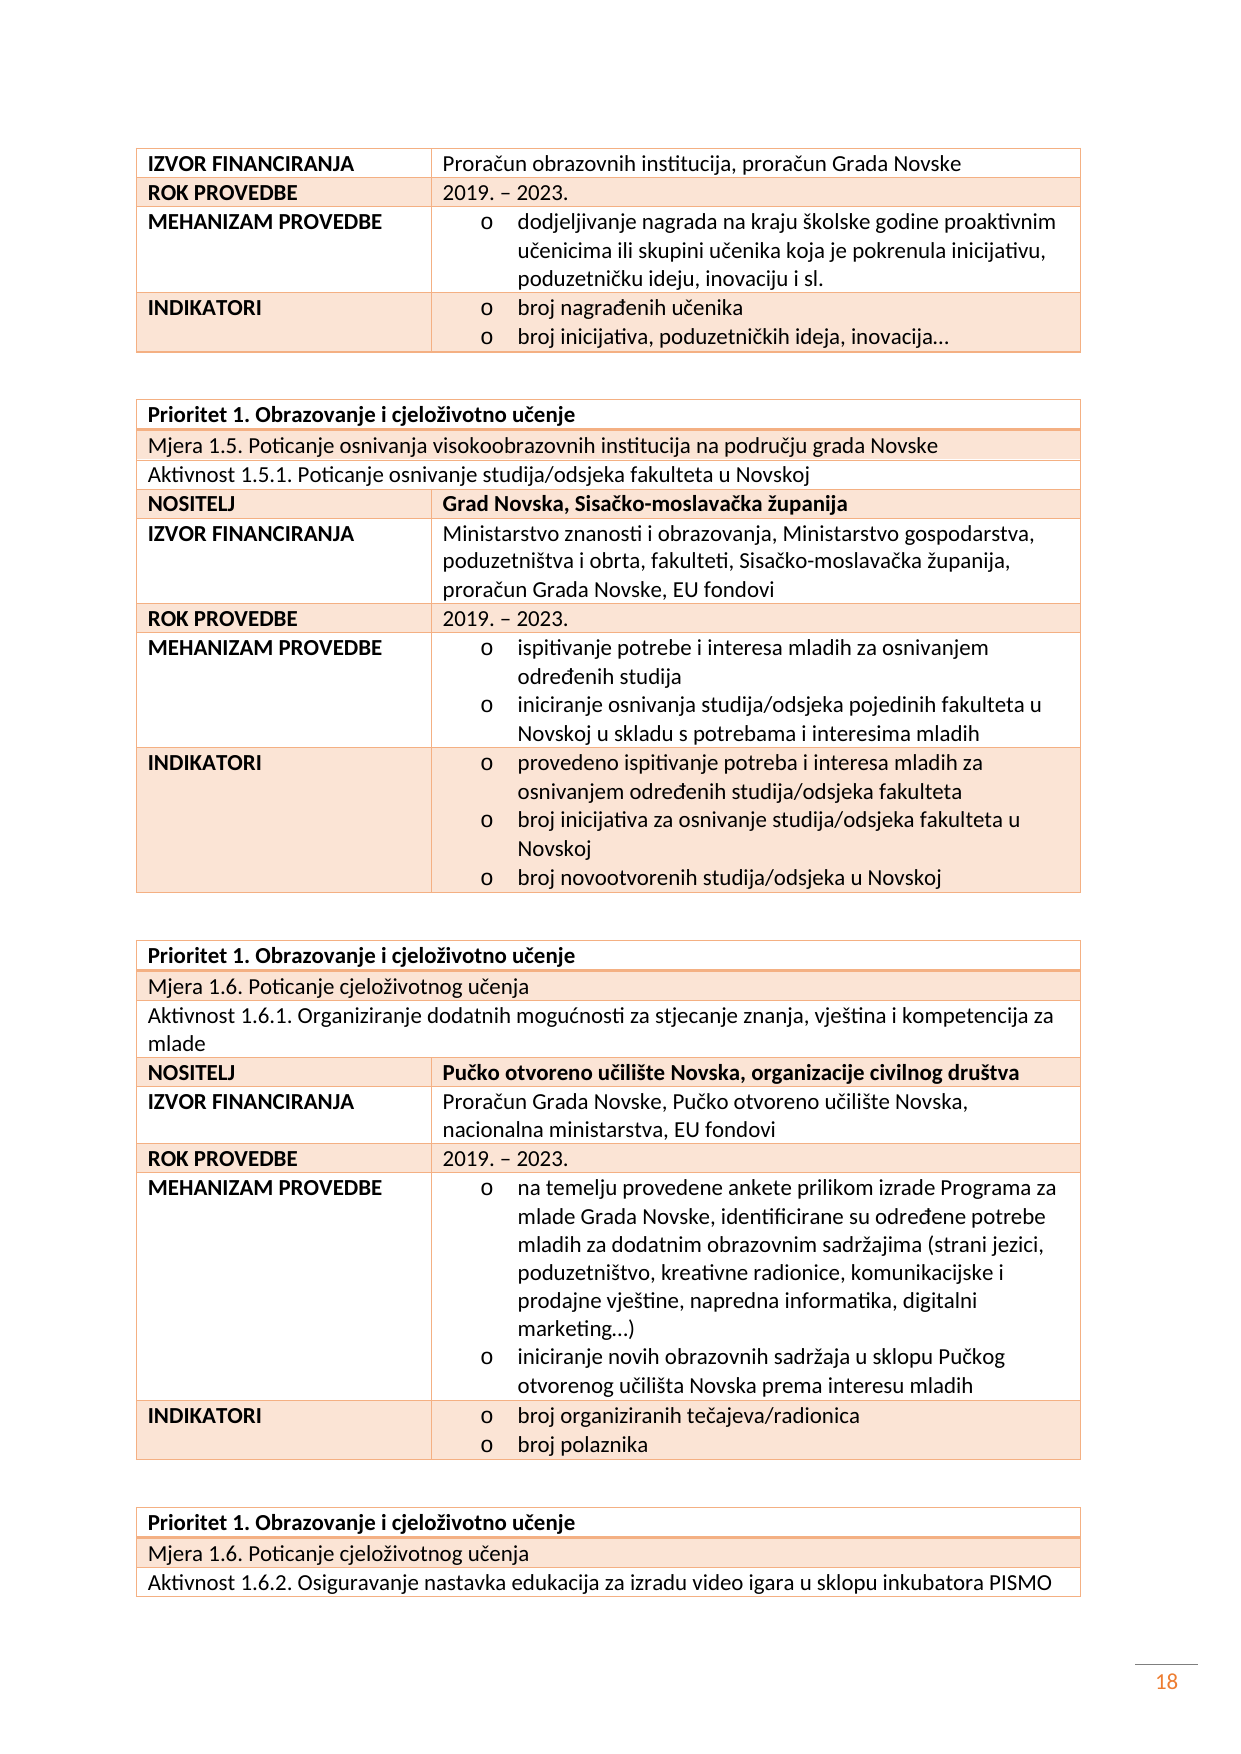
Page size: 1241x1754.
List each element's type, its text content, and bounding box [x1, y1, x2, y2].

table_cell Pučko otvoreno učilište Novska, organizacije civilnog društva [432, 1058, 1080, 1086]
table_cell 2019. – 2023. [432, 178, 1080, 206]
table_cell Mjera 1.6. Poticanje cjeloživotnog učenja [137, 1539, 1080, 1567]
table_cell Aktivnost 1.5.1. Poticanje osnivanje studija/odsjeka fakulteta u Novskoj [137, 461, 1080, 488]
table_header Prioritet 1. Obrazovanje i cjeloživotno učenje [137, 1508, 1080, 1536]
table_cell ROK PROVEDBE [137, 178, 431, 206]
table_cell INDIKATORI [137, 1401, 431, 1459]
table_cell Aktivnost 1.6.2. Osiguravanje nastavka edukacija za izradu video igara u sklopu inkubatora PISMO [137, 1568, 1080, 1596]
table_cell Proračun Grada Novske, Pučko otvoreno učilište Novska, nacionalna ministarstva, EU fondovi [432, 1087, 1080, 1143]
table_cell NOSITELJ [137, 1058, 431, 1086]
table_header Prioritet 1. Obrazovanje i cjeloživotno učenje [137, 400, 1080, 428]
table_cell Mjera 1.6. Poticanje cjeloživotnog učenja [137, 972, 1080, 1000]
table_cell Grad Novska, Sisačko-moslavačka županija [432, 490, 1080, 518]
table_cell Ministarstvo znanosti i obrazovanja, Ministarstvo gospodarstva, poduzetništva i obrta, fakulteti, Sisačko-moslavačka županija, proračun Grada Novske, EU fondovi [432, 519, 1080, 603]
table_cell INDIKATORI [137, 293, 431, 351]
table_cell MEHANIZAM PROVEDBE [137, 207, 431, 292]
table_cell 2019. – 2023. [432, 1144, 1080, 1172]
table_cell IZVOR FINANCIRANJA [137, 149, 431, 177]
table_cell Mjera 1.5. Poticanje osnivanja visokoobrazovnih institucija na području grada Novske [137, 431, 1080, 459]
table_cell ROK PROVEDBE [137, 604, 431, 632]
table_cell na temelju provedene ankete prilikom izrade Programa za mlade Grada Novske, identificirane su određene potrebe mladih za dodatnim obrazovnim sadržajima (strani jezici, poduzetništvo, kreativne radionice, komunikacijske i prodajne vještine, napredna informatika, digitalni marketing…) iniciranje novih obrazovnih sadržaja u sklopu Pučkog otvorenog učilišta Novska prema interesu mladih [432, 1173, 1080, 1400]
table_cell 2019. – 2023. [432, 604, 1080, 632]
table_cell IZVOR FINANCIRANJA [137, 1087, 431, 1143]
table_cell ROK PROVEDBE [137, 1144, 431, 1172]
table_cell Proračun obrazovnih institucija, proračun Grada Novske [432, 149, 1080, 177]
table_cell ispitivanje potrebe i interesa mladih za osnivanjem određenih studija iniciranje osnivanja studija/odsjeka pojedinih fakulteta u Novskoj u skladu s potrebama i interesima mladih [432, 633, 1080, 747]
table_cell broj nagrađenih učenika broj inicijativa, poduzetničkih ideja, inovacija… [432, 293, 1080, 351]
table_cell IZVOR FINANCIRANJA [137, 519, 431, 603]
table_cell INDIKATORI [137, 748, 431, 892]
table_cell broj organiziranih tečajeva/radionica broj polaznika [432, 1401, 1080, 1459]
table_cell NOSITELJ [137, 490, 431, 518]
table_cell Aktivnost 1.6.1. Organiziranje dodatnih mogućnosti za stjecanje znanja, vještina i kompetencija za mlade [137, 1001, 1080, 1057]
table_cell provedeno ispitivanje potreba i interesa mladih za osnivanjem određenih studija/odsjeka fakulteta broj inicijativa za osnivanje studija/odsjeka fakulteta u Novskoj broj novootvorenih studija/odsjeka u Novskoj [432, 748, 1080, 892]
table_cell MEHANIZAM PROVEDBE [137, 1173, 431, 1400]
table_cell MEHANIZAM PROVEDBE [137, 633, 431, 747]
table_header Prioritet 1. Obrazovanje i cjeloživotno učenje [137, 941, 1080, 969]
table_cell dodjeljivanje nagrada na kraju školske godine proaktivnim učenicima ili skupini učenika koja je pokrenula inicijativu, poduzetničku ideju, inovaciju i sl. [432, 207, 1080, 292]
